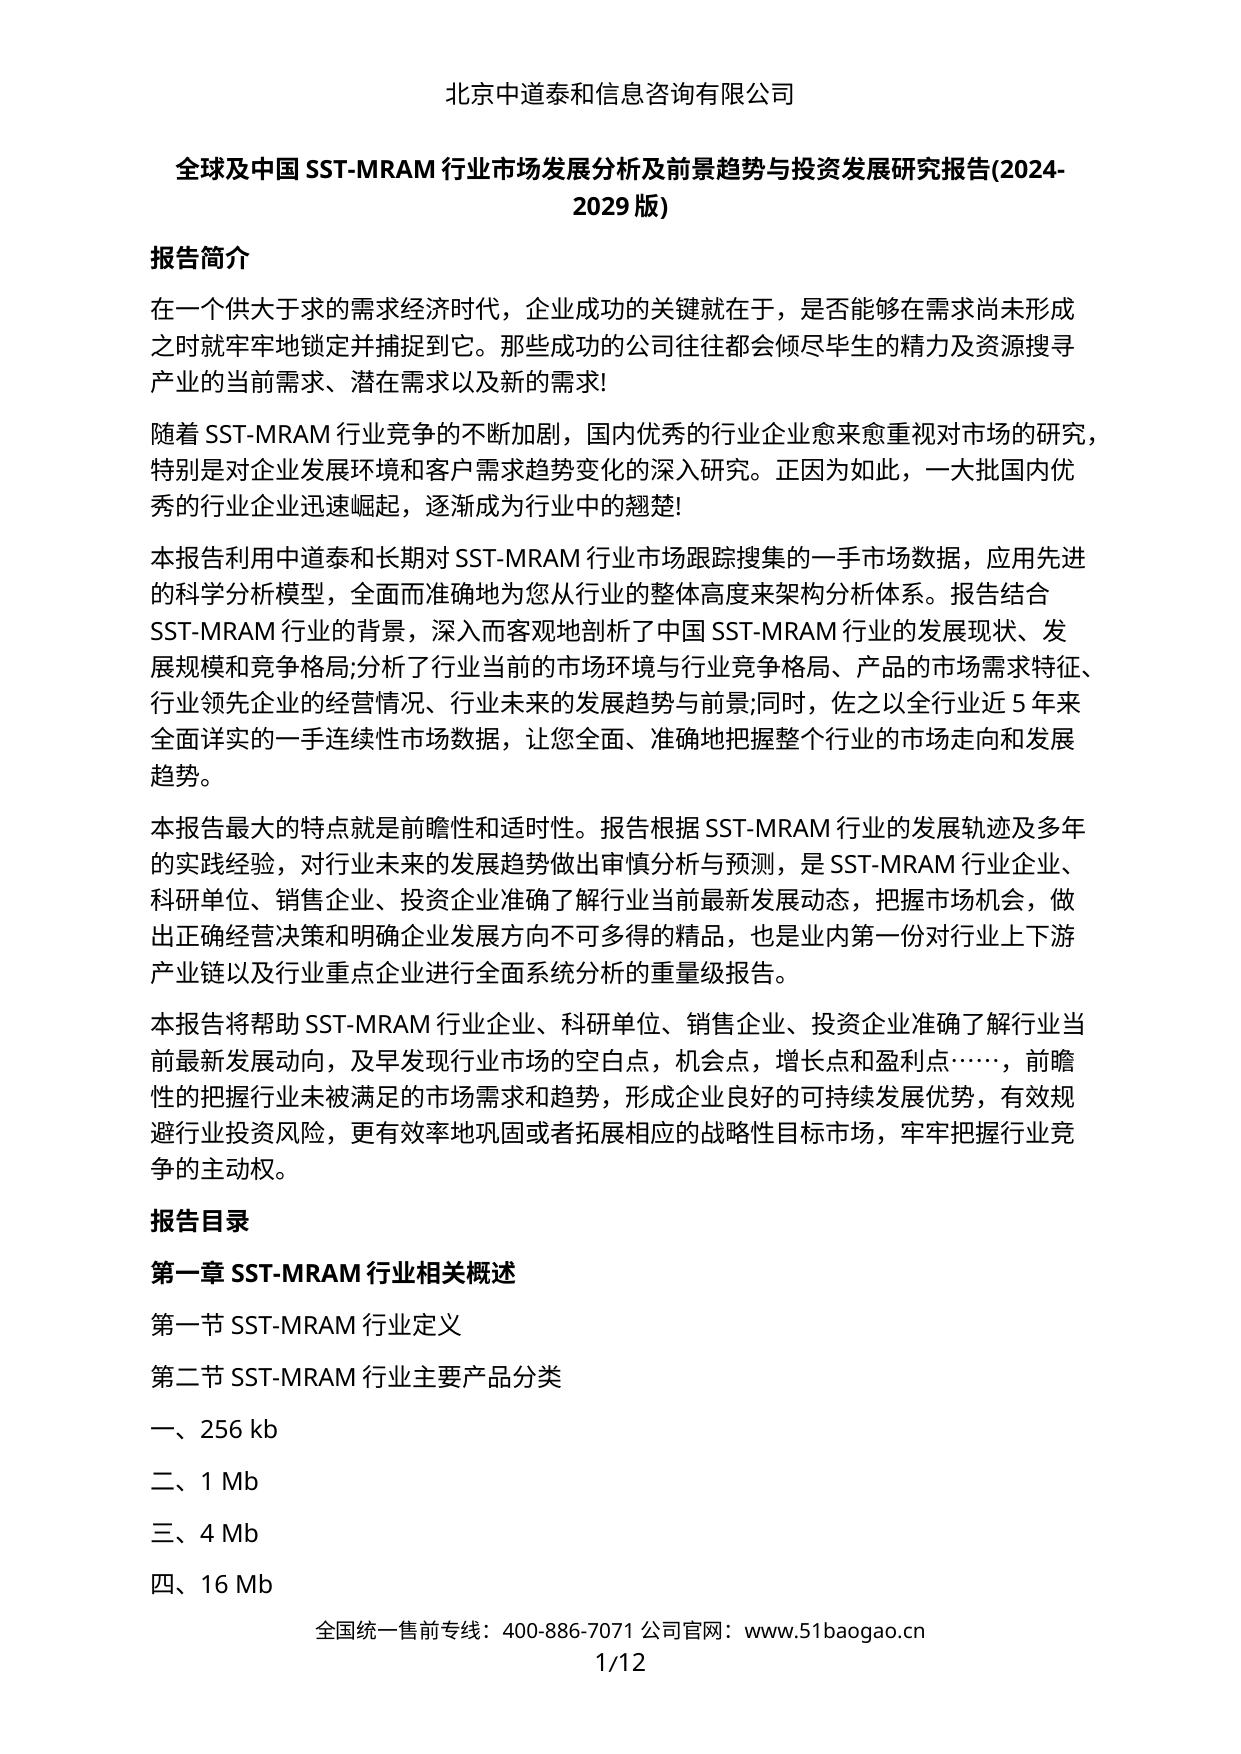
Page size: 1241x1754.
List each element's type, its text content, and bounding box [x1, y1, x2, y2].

text 本报告利用中道泰和长期对SST-MRAM行业市场跟踪搜集的一手市场数据，应用先进的科学分析模型，全面而准确地为您从行业的整体高度来架构分析体系。报告结合SST-MRAM行业的背景，深入而客观地剖析了中国SST-MRAM行业的发展现状、发展规模和竞争格局;分析了行业当前的市场环境与行业竞争格局、产品的市场需求特征、行业领先企业的经营情况、行业未来的发展趋势与前景;同时，佐之以全行业近5年来全面详实的一手连续性市场数据，让您全面、准确地把握整个行业的市场走向和发展趋势。 [150, 539, 1090, 792]
text 全球及中国SST-MRAM行业市场发展分析及前景趋势与投资发展研究报告(2024-2029版) [150, 150, 1090, 222]
text 四、16 Mb [150, 1565, 1090, 1601]
text 第一节 SST-MRAM行业定义 [150, 1306, 1090, 1342]
text 本报告最大的特点就是前瞻性和适时性。报告根据SST-MRAM行业的发展轨迹及多年的实践经验，对行业未来的发展趋势做出审慎分析与预测，是SST-MRAM行业企业、科研单位、销售企业、投资企业准确了解行业当前最新发展动态，把握市场机会，做出正确经营决策和明确企业发展方向不可多得的精品，也是业内第一份对行业上下游产业链以及行业重点企业进行全面系统分析的重量级报告。 [150, 808, 1090, 989]
text 二、1 Mb [150, 1461, 1090, 1497]
text 报告简介 [150, 238, 1090, 274]
text 在一个供大于求的需求经济时代，企业成功的关键就在于，是否能够在需求尚未形成之时就牢牢地锁定并捕捉到它。那些成功的公司往往都会倾尽毕生的精力及资源搜寻产业的当前需求、潜在需求以及新的需求! [150, 290, 1090, 399]
text 三、4 Mb [150, 1513, 1090, 1549]
text 第二节 SST-MRAM行业主要产品分类 [150, 1357, 1090, 1394]
text 报告目录 [150, 1202, 1090, 1238]
text 随着SST-MRAM行业竞争的不断加剧，国内优秀的行业企业愈来愈重视对市场的研究，特别是对企业发展环境和客户需求趋势变化的深入研究。正因为如此，一大批国内优秀的行业企业迅速崛起，逐渐成为行业中的翘楚! [150, 414, 1090, 523]
text 本报告将帮助SST-MRAM行业企业、科研单位、销售企业、投资企业准确了解行业当前最新发展动向，及早发现行业市场的空白点，机会点，增长点和盈利点……，前瞻性的把握行业未被满足的市场需求和趋势，形成企业良好的可持续发展优势，有效规避行业投资风险，更有效率地巩固或者拓展相应的战略性目标市场，牢牢把握行业竞争的主动权。 [150, 1005, 1090, 1186]
text 第一章 SST-MRAM行业相关概述 [150, 1254, 1090, 1290]
text 一、256 kb [150, 1409, 1090, 1446]
